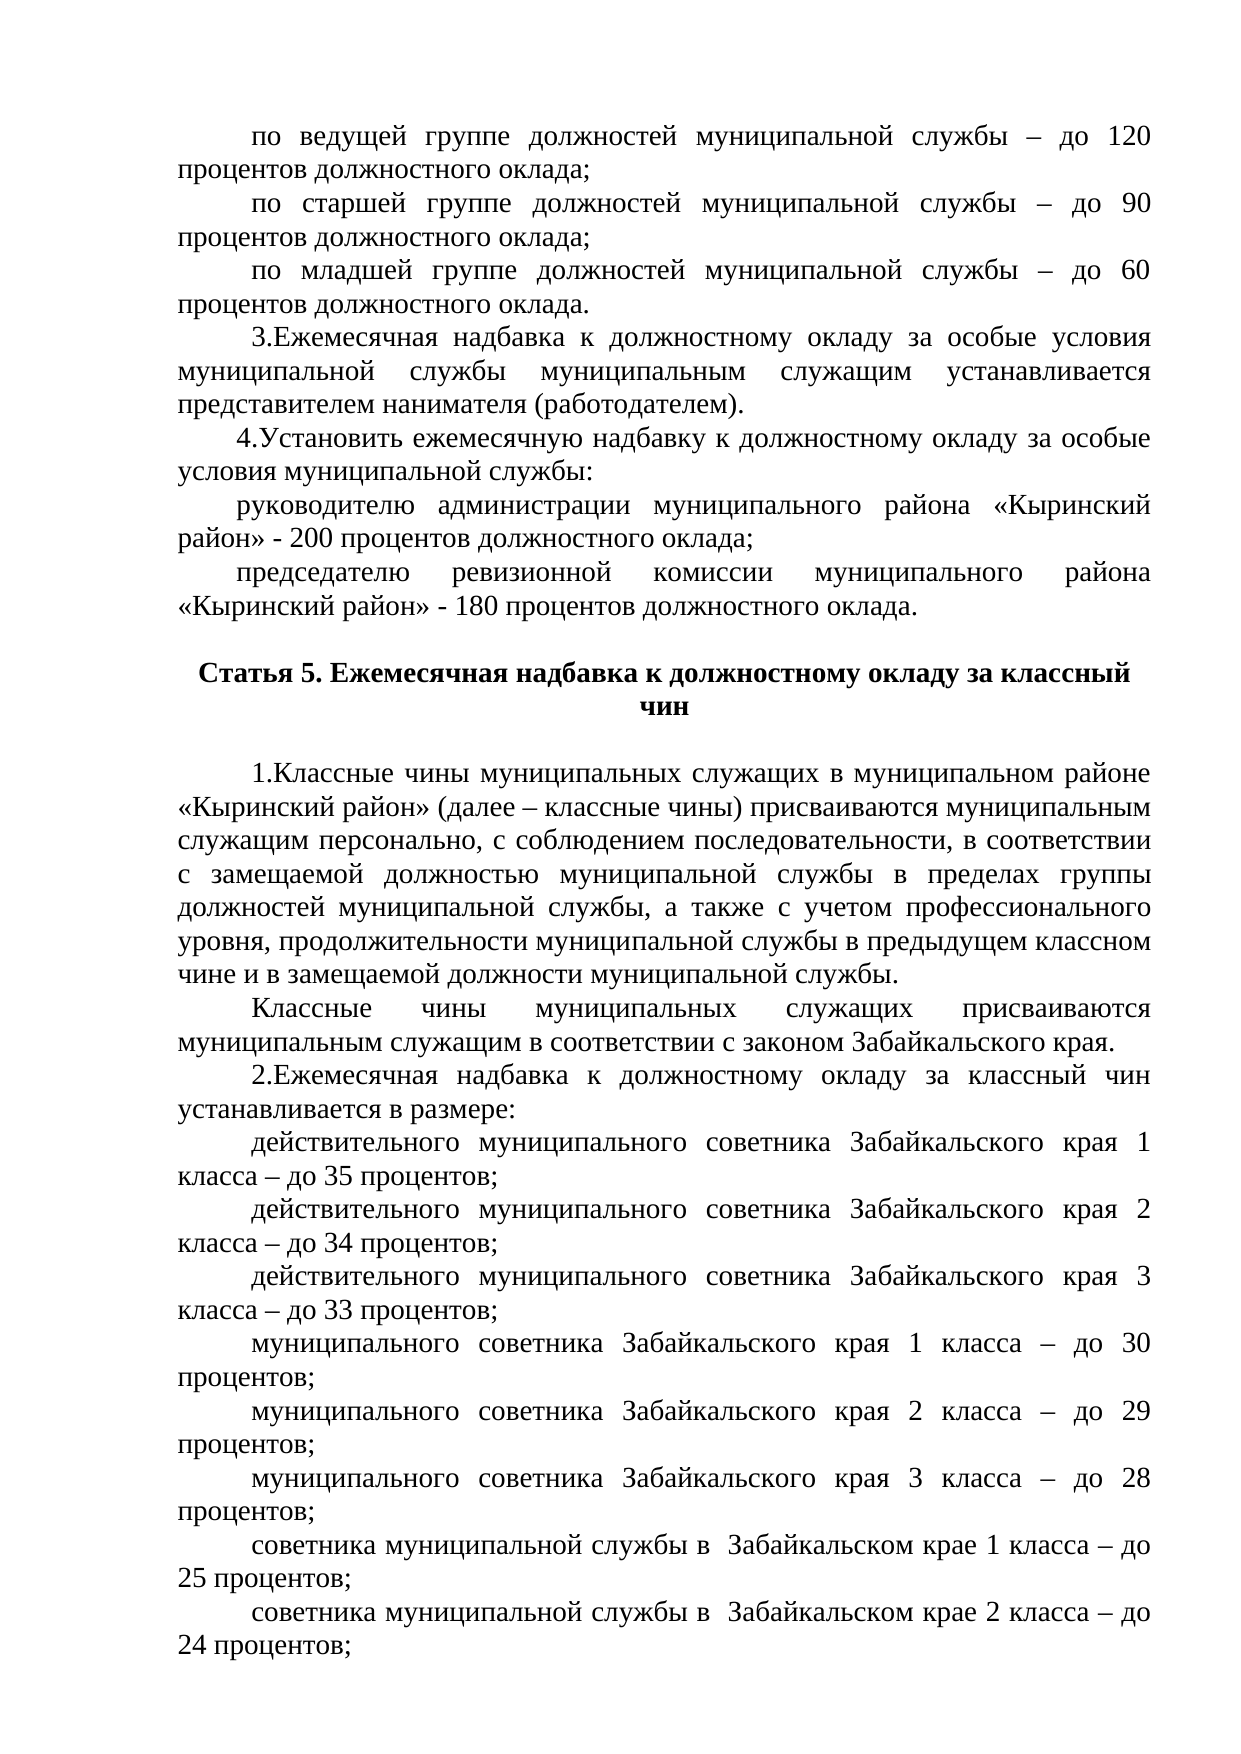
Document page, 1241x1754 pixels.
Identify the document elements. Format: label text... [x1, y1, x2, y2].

text действительного муниципального советника Забайкальского края 1 класса – до 35 процентов; [177, 1124, 1152, 1191]
text 2.Ежемесячная надбавка к должностному окладу за классный чин устанавливается в размере: [177, 1057, 1151, 1124]
text 3.Ежемесячная надбавка к должностному окладу за особые условия муниципальной службы муниципальным служащим устанавливается представителем нанимателя (работодателем). [177, 319, 1152, 420]
text муниципального советника Забайкальского края 3 класса – до 28 процентов; [177, 1460, 1152, 1527]
text советника муниципальной службы в Забайкальском крае 2 класса – до 24 процентов; [177, 1594, 1152, 1661]
text советника муниципальной службы в Забайкальском крае 1 класса – до 25 процентов; [177, 1527, 1152, 1594]
text по ведущей группе должностей муниципальной службы – до 120 процентов должностного оклада; [177, 118, 1152, 185]
text Статья 5. Ежемесячная надбавка к должностному окладу за классный чин [177, 655, 1152, 722]
text действительного муниципального советника Забайкальского края 2 класса – до 34 процентов; [177, 1191, 1152, 1258]
text 1.Классные чины муниципальных служащих в муниципальном районе «Кыринский район» (далее – классные чины) присваиваются муниципальным служащим персонально, с соблюдением последовательности, в соответствии с замещаемой должностью муниципальной службы в пределах группы должностей муниципальной службы, а также с учетом профессионального уровня, продолжительности муниципальной службы в предыдущем классном чине и в замещаемой должности муниципальной службы. [177, 755, 1152, 990]
text руководителю администрации муниципального района «Кыринский район» - 200 процентов должностного оклада; [177, 487, 1152, 554]
text муниципального советника Забайкальского края 1 класса – до 30 процентов; [177, 1326, 1152, 1393]
text действительного муниципального советника Забайкальского края 3 класса – до 33 процентов; [177, 1258, 1152, 1326]
text 4.Установить ежемесячную надбавку к должностному окладу за особые условия муниципальной службы: [177, 420, 1152, 487]
text Классные чины муниципальных служащих присваиваются муниципальным служащим в соответствии с законом Забайкальского края. [177, 990, 1152, 1057]
text по младшей группе должностей муниципальной службы – до 60 процентов должностного оклада. [177, 252, 1152, 319]
text председателю ревизионной комиссии муниципального района «Кыринский район» - 180 процентов должностного оклада. [177, 554, 1152, 621]
text по старшей группе должностей муниципальной службы – до 90 процентов должностного оклада; [177, 185, 1152, 252]
text муниципального советника Забайкальского края 2 класса – до 29 процентов; [177, 1393, 1152, 1460]
